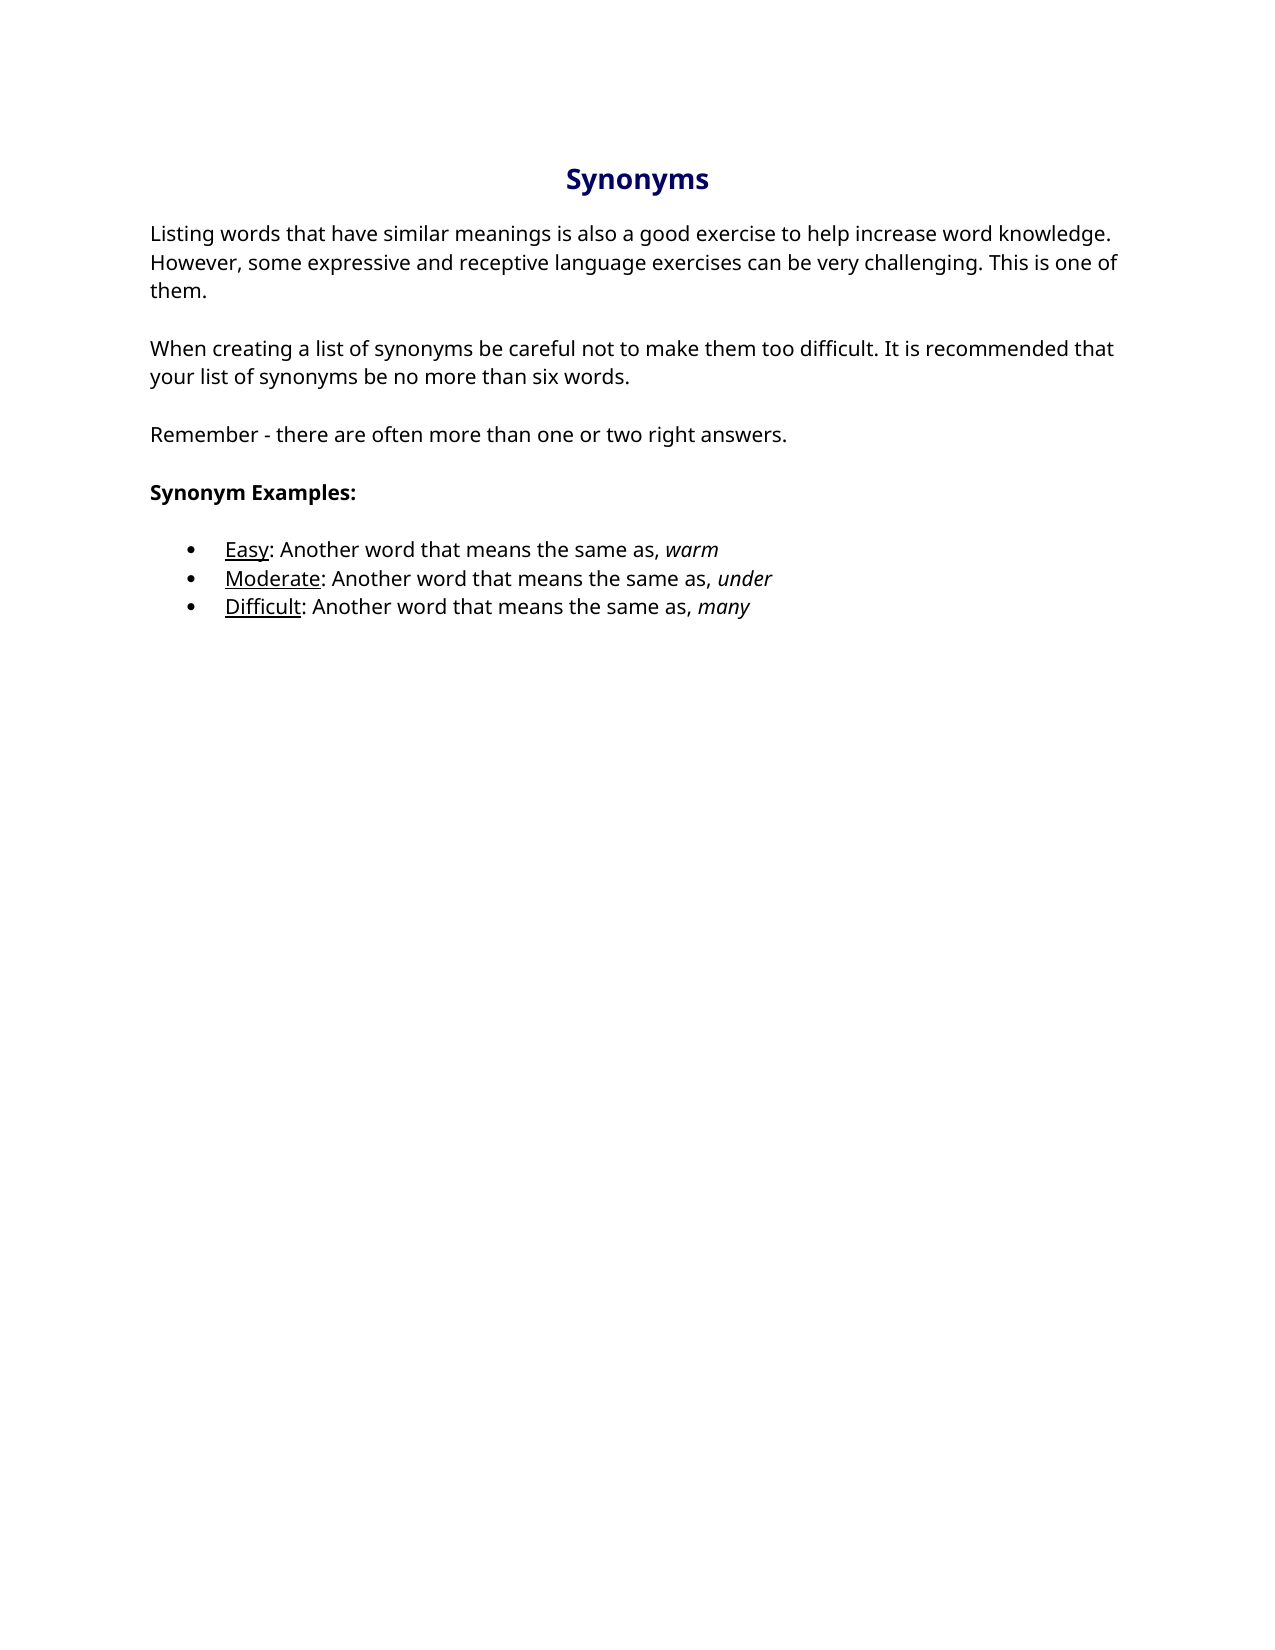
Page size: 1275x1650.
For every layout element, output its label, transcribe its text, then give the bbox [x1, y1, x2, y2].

text Remember - there are often more than one or two right answers. [150, 420, 1125, 448]
list Easy: Another word that means the same as, warm [187, 535, 1125, 564]
list Difficult: Another word that means the same as, many [187, 592, 1125, 621]
list Moderate: Another word that means the same as, under [187, 564, 1125, 592]
text When creating a list of synonyms be careful not to make them too difficult. It is recommended that your list of synonyms be no more than six words. [150, 334, 1125, 391]
text Synonym Examples: [150, 478, 1125, 506]
text Synonyms [150, 159, 1125, 198]
text Listing words that have similar meanings is also a good exercise to help increase word knowledge. However, some expressive and receptive language exercises can be very challenging. This is one of them. [150, 219, 1125, 305]
